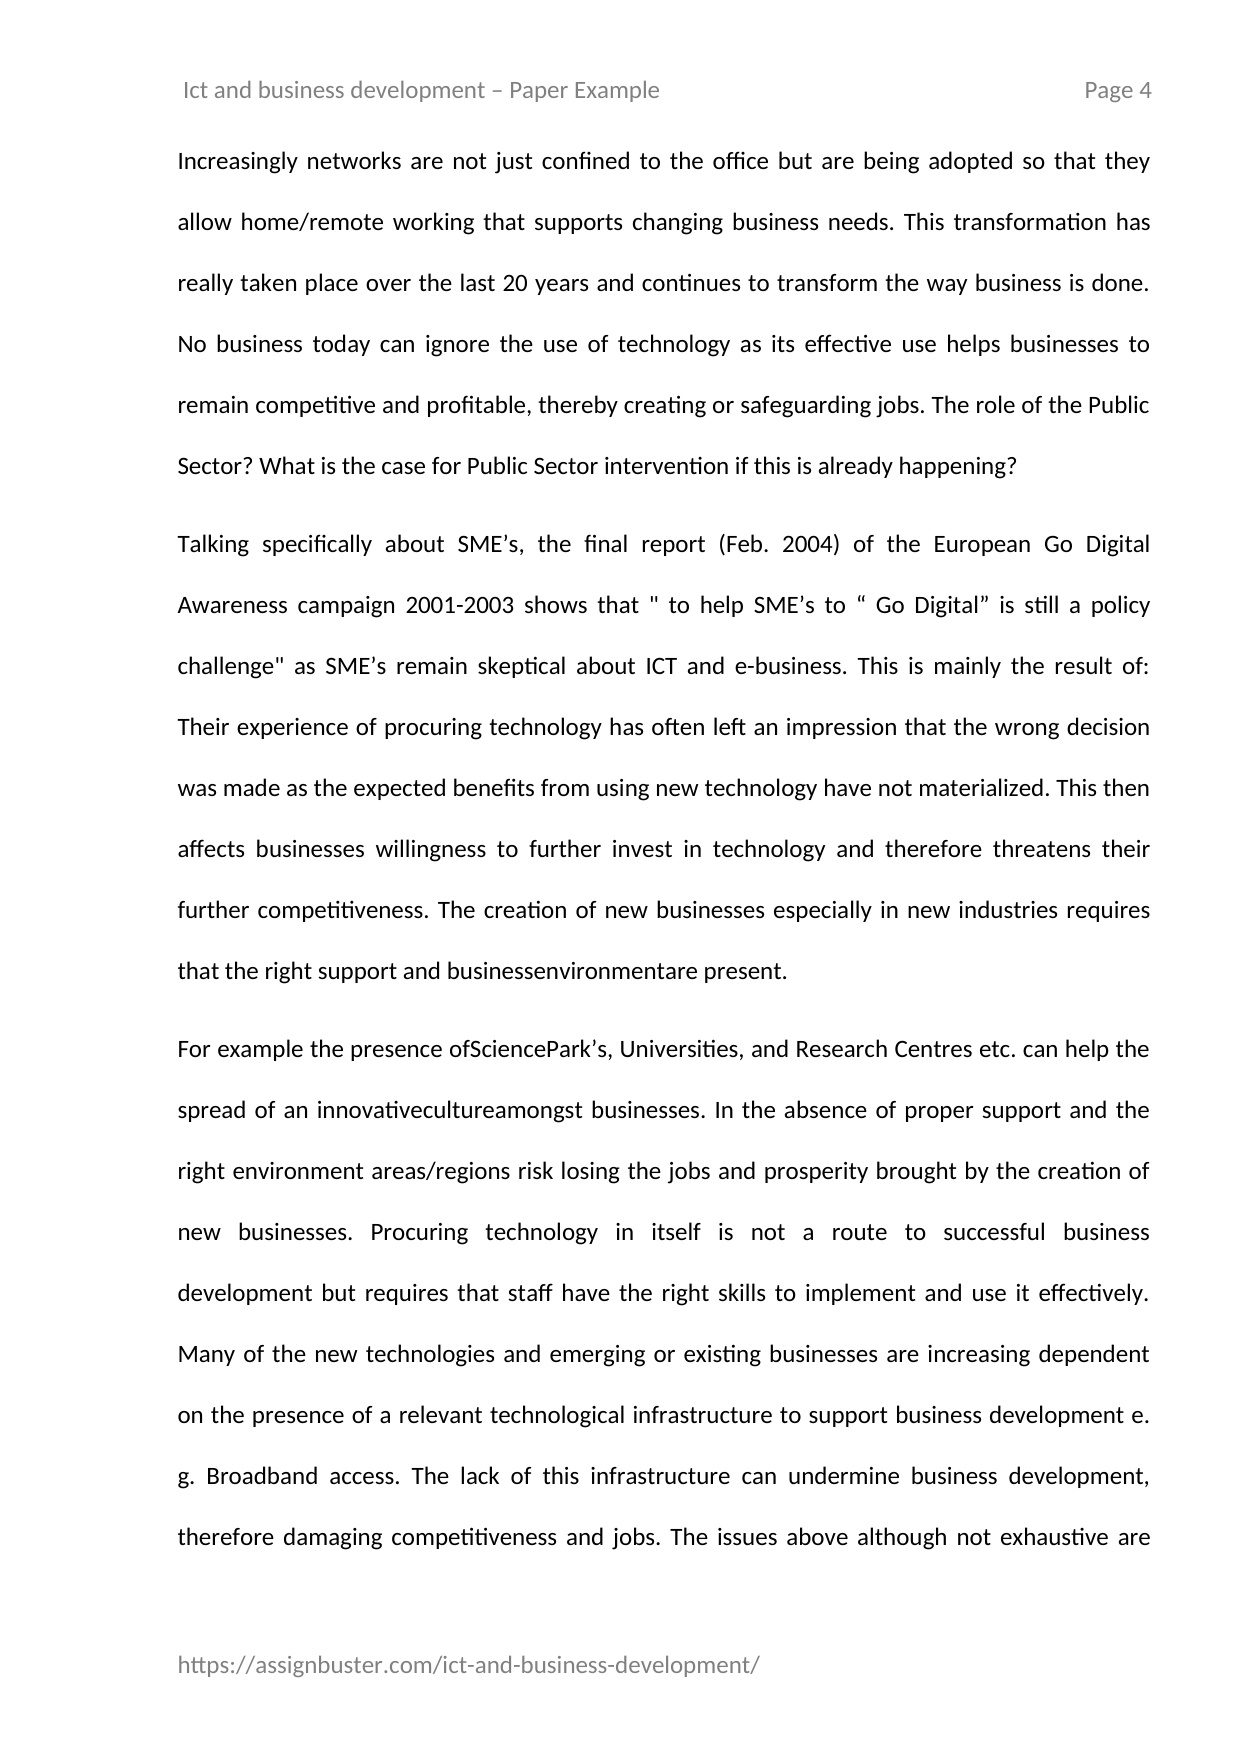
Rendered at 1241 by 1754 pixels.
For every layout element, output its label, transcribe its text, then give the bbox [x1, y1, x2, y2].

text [177, 1033, 1152, 1552]
text Talking specifically about SME’s, the final report (Feb. 2004) of the European Go Digital Awareness campaign 2001-2003 shows that " to help SME’s to “ Go Digital” is still a policy challenge" as SME’s remain skeptical about ICT and e-business. This is mainly the result of: Their experience of procuring technology has often left an impression that the wrong decision was made as the expected benefits from using new technology have not materialized. This then affects businesses willingness to further invest in technology and therefore threatens their further competitiveness. The creation of new businesses especially in new industries requires that the right support and businessenvironmentare present. [177, 528, 1152, 986]
text Increasingly networks are not just confined to the office but are being adopted so that they allow home/remote working that supports changing business needs. This transformation has really taken place over the last 20 years and continues to transform the way business is done. No business today can ignore the use of technology as its effective use helps businesses to remain competitive and profitable, thereby creating or safeguarding jobs. The role of the Public Sector? What is the case for Public Sector intervention if this is already happening? [177, 145, 1152, 481]
